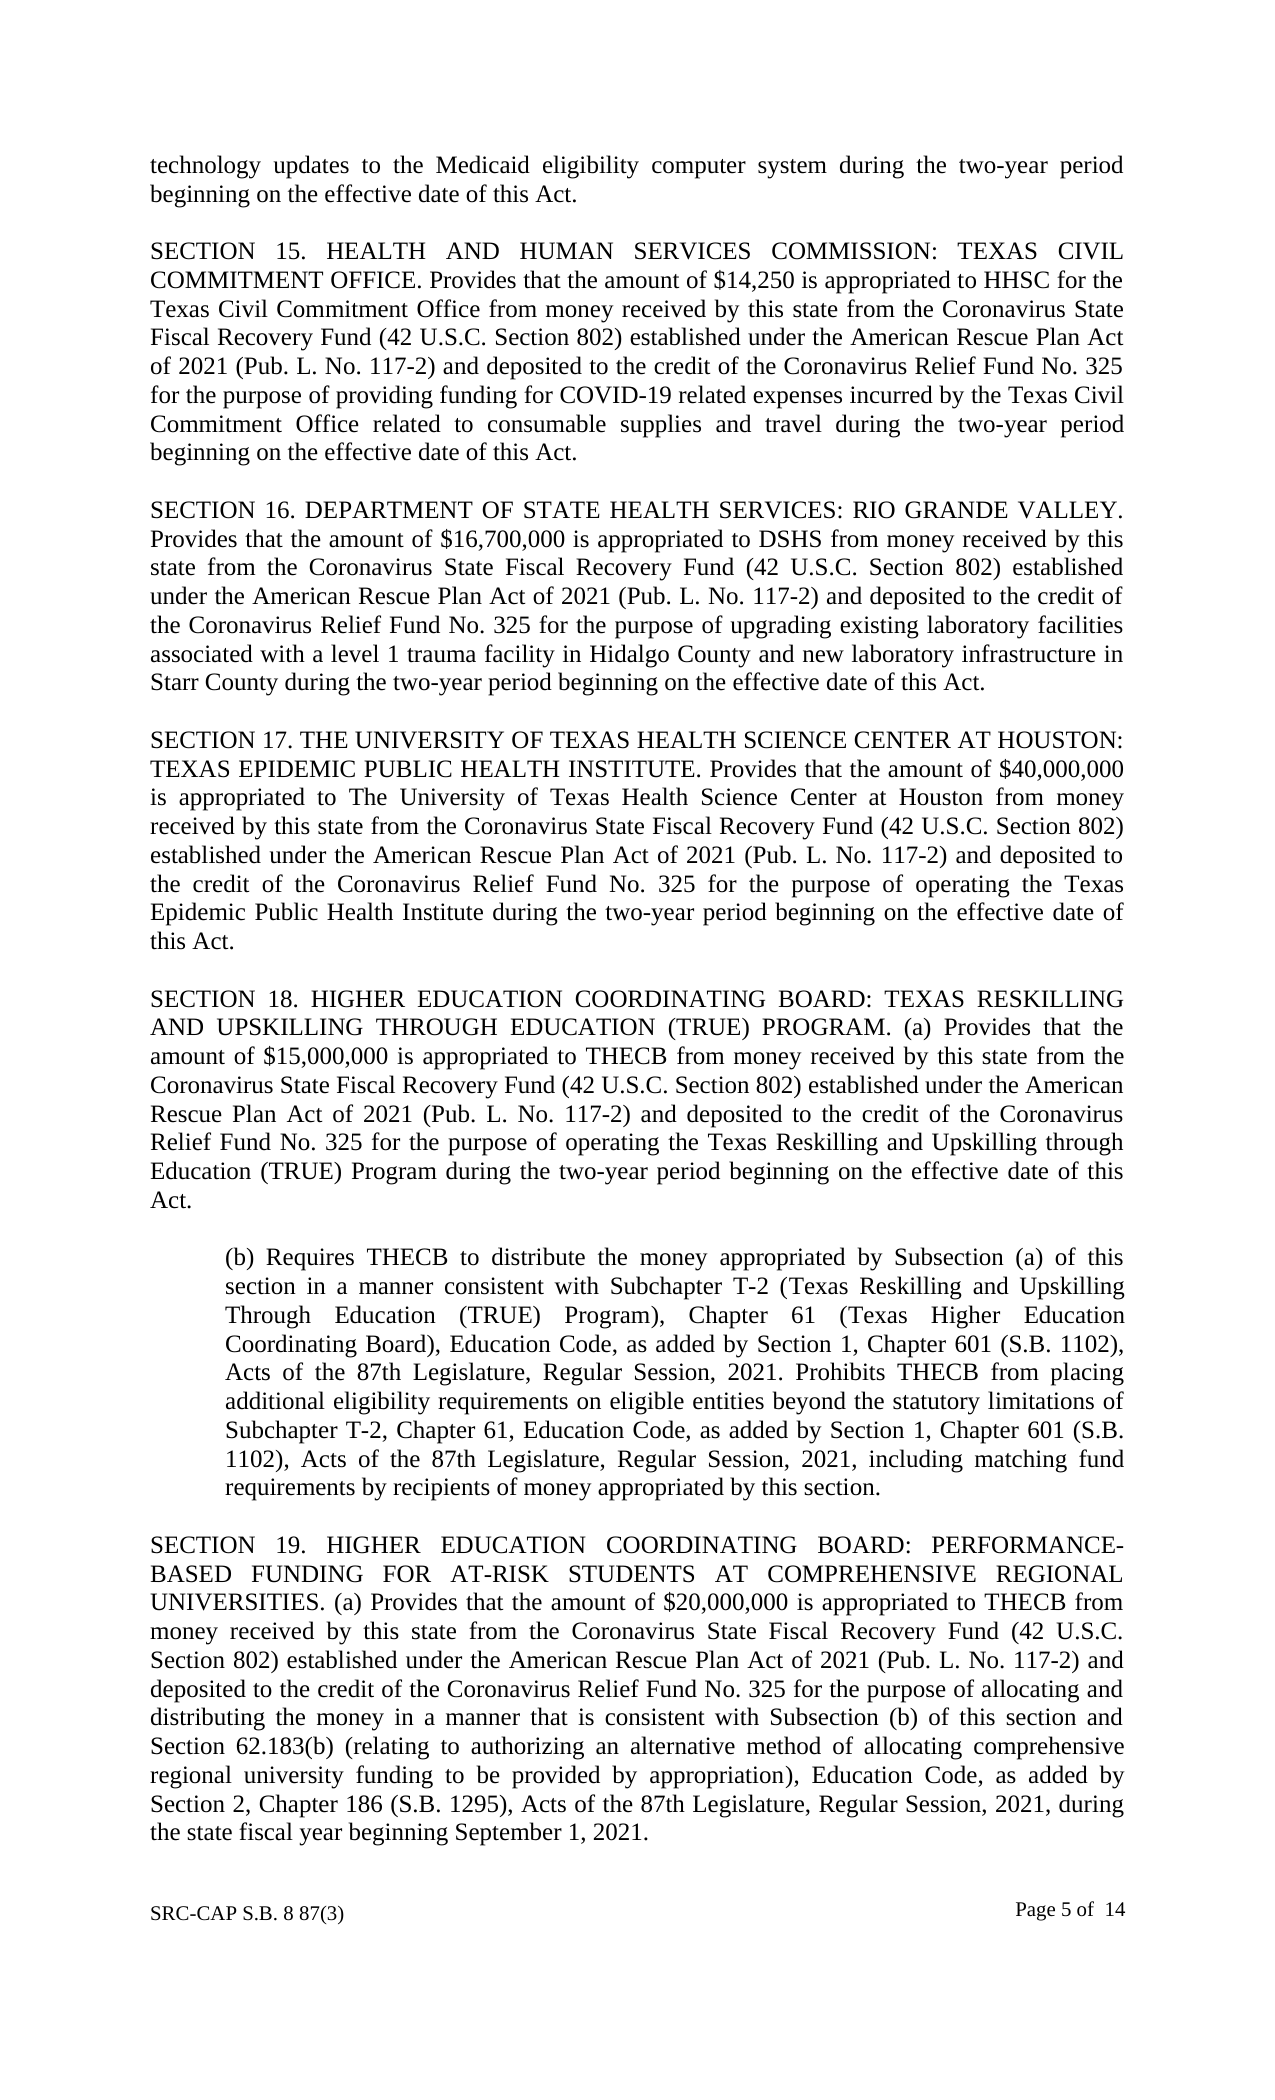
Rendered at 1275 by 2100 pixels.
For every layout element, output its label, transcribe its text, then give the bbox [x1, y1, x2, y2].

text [150, 150, 1125, 207]
text SECTION 17. THE UNIVERSITY OF TEXAS HEALTH SCIENCE CENTER AT HOUSTON: TEXAS EPIDEMIC PUBLIC HEALTH INSTITUTE. Provides that the amount of $40,000,000 is appropriated to The University of Texas Health Science Center at Houston from money received by this state from the Coronavirus State Fiscal Recovery Fund (42 U.S.C. Section 802) established under the American Rescue Plan Act of 2021 (Pub. L. No. 117-2) and deposited to the credit of the Coronavirus Relief Fund No. 325 for the purpose of operating the Texas Epidemic Public Health Institute during the two-year period beginning on the effective date of this Act. [150, 725, 1125, 955]
text SECTION 15. HEALTH AND HUMAN SERVICES COMMISSION: TEXAS CIVIL COMMITMENT OFFICE. Provides that the amount of $14,250 is appropriated to HHSC for the Texas Civil Commitment Office from money received by this state from the Coronavirus State Fiscal Recovery Fund (42 U.S.C. Section 802) established under the American Rescue Plan Act of 2021 (Pub. L. No. 117-2) and deposited to the credit of the Coronavirus Relief Fund No. 325 for the purpose of providing funding for COVID-19 related expenses incurred by the Texas Civil Commitment Office related to consumable supplies and travel during the two-year period beginning on the effective date of this Act. [150, 236, 1125, 466]
text SECTION 18. HIGHER EDUCATION COORDINATING BOARD: TEXAS RESKILLING AND UPSKILLING THROUGH EDUCATION (TRUE) PROGRAM. (a) Provides that the amount of $15,000,000 is appropriated to THECB from money received by this state from the Coronavirus State Fiscal Recovery Fund (42 U.S.C. Section 802) established under the American Rescue Plan Act of 2021 (Pub. L. No. 117-2) and deposited to the credit of the Coronavirus Relief Fund No. 325 for the purpose of operating the Texas Reskilling and Upskilling through Education (TRUE) Program during the two-year period beginning on the effective date of this Act. [150, 984, 1125, 1214]
text SECTION 16. DEPARTMENT OF STATE HEALTH SERVICES: RIO GRANDE VALLEY. Provides that the amount of $16,700,000 is appropriated to DSHS from money received by this state from the Coronavirus State Fiscal Recovery Fund (42 U.S.C. Section 802) established under the American Rescue Plan Act of 2021 (Pub. L. No. 117-2) and deposited to the credit of the Coronavirus Relief Fund No. 325 for the purpose of upgrading existing laboratory facilities associated with a level 1 trauma facility in Hidalgo County and new laboratory infrastructure in Starr County during the two-year period beginning on the effective date of this Act. [150, 495, 1125, 696]
text (b) Requires THECB to distribute the money appropriated by Subsection (a) of this section in a manner consistent with Subchapter T-2 (Texas Reskilling and Upskilling Through Education (TRUE) Program), Chapter 61 (Texas Higher Education Coordinating Board), Education Code, as added by Section 1, Chapter 601 (S.B. 1102), Acts of the 87th Legislature, Regular Session, 2021. Prohibits THECB from placing additional eligibility requirements on eligible entities beyond the statutory limitations of Subchapter T-2, Chapter 61, Education Code, as added by Section 1, Chapter 601 (S.B. 1102), Acts of the 87th Legislature, Regular Session, 2021, including matching fund requirements by recipients of money appropriated by this section. [225, 1242, 1125, 1501]
text SECTION 19. HIGHER EDUCATION COORDINATING BOARD: PERFORMANCE-BASED FUNDING FOR AT-RISK STUDENTS AT COMPREHENSIVE REGIONAL UNIVERSITIES. (a) Provides that the amount of $20,000,000 is appropriated to THECB from money received by this state from the Coronavirus State Fiscal Recovery Fund (42 U.S.C. Section 802) established under the American Rescue Plan Act of 2021 (Pub. L. No. 117-2) and deposited to the credit of the Coronavirus Relief Fund No. 325 for the purpose of allocating and distributing the money in a manner that is consistent with Subsection (b) of this section and Section 62.183(b) (relating to authorizing an alternative method of allocating comprehensive regional university funding to be provided by appropriation), Education Code, as added by Section 2, Chapter 186 (S.B. 1295), Acts of the 87th Legislature, Regular Session, 2021, during the state fiscal year beginning September 1, 2021. [150, 1530, 1125, 1846]
